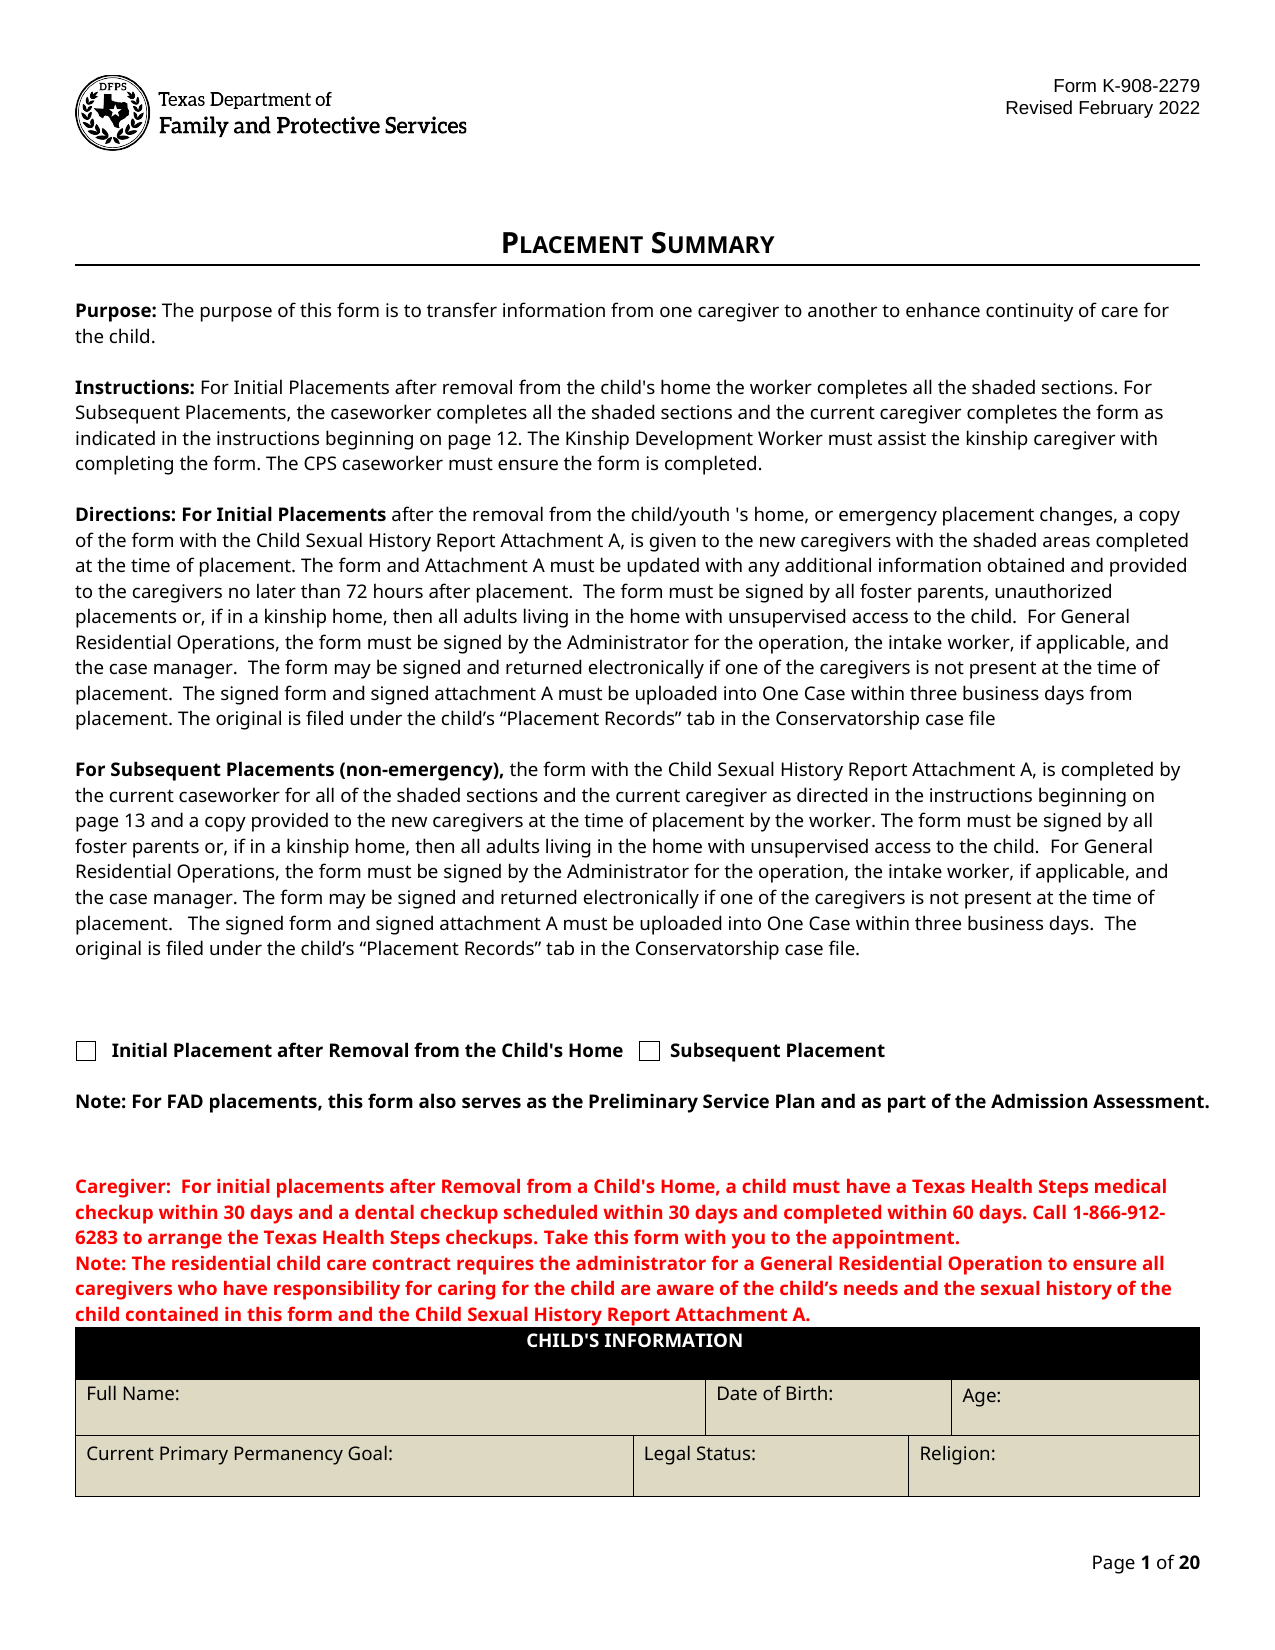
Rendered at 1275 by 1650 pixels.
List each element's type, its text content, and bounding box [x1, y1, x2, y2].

text Purpose: The purpose of this form is to transfer information from one caregiver to another to enhance continuity of care for the child. [75, 297, 1200, 348]
picture [75, 75, 467, 151]
text Note: The residential child care contract requires the administrator for a General Residential Operation to ensure all caregivers who have responsibility for caring for the child are aware of the child’s needs and the sexual history of the child contained in this form and the Child Sexual History Report Attachment A. [75, 1250, 1200, 1327]
table_cell Date of Birth: [706, 1380, 951, 1435]
text Instructions: For Initial Placements after removal from the child's home the worker completes all the shaded sections. For Subsequent Placements, the caseworker completes all the shaded sections and the current caregiver completes the form as indicated in the instructions beginning on page 12. The Kinship Development Worker must assist the kinship caregiver with completing the form. The CPS caseworker must ensure the form is completed. [75, 374, 1200, 476]
text For Subsequent Placements (non-emergency), the form with the Child Sexual History Report Attachment A, is completed by the current caseworker for all of the shaded sections and the current caregiver as directed in the instructions beginning on page 13 and a copy provided to the new caregivers at the time of placement by the worker. The form must be signed by all foster parents or, if in a kinship home, then all adults living in the home with unsupervised access to the child. For General Residential Operations, the form must be signed by the Administrator for the operation, the intake worker, if applicable, and the case manager. The form may be signed and returned electronically if one of the caregivers is not present at the time of placement. The signed form and signed attachment A must be uploaded into One Case within three business days. The original is filed under the child’s “Placement Records” tab in the Conservatorship case file. [75, 757, 1200, 961]
table_cell Legal Status: [634, 1436, 908, 1496]
text Directions: For Initial Placements after the removal from the child/youth 's home, or emergency placement changes, a copy of the form with the Child Sexual History Report Attachment A, is given to the new caregivers with the shaded areas completed at the time of placement. The form and Attachment A must be updated with any additional information obtained and provided to the caregivers no later than 72 hours after placement. The form must be signed by all foster parents, unauthorized placements or, if in a kinship home, then all adults living in the home with unsupervised access to the child. For General Residential Operations, the form must be signed by the Administrator for the operation, the intake worker, if applicable, and the case manager. The form may be signed and returned electronically if one of the caregivers is not present at the time of placement. The signed form and signed attachment A must be uploaded into One Case within three business days from placement. The original is filed under the child’s “Placement Records” tab in the Conservatorship case file [75, 502, 1200, 731]
text Initial Placement after Removal from the Child's Home Subsequent Placement [75, 1037, 1200, 1063]
table_cell Full Name: [76, 1380, 705, 1435]
text Caregiver: For initial placements after Removal from a Child's Home, a child must have a Texas Health Steps medical checkup within 30 days and a dental checkup scheduled within 30 days and completed within 60 days. Call 1-866-912-6283 to arrange the Texas Health Steps checkups. Take this form with you to the appointment. [75, 1174, 1200, 1250]
table_cell Religion: [909, 1436, 1199, 1496]
text Note: For FAD placements, this form also serves as the Preliminary Service Plan and as part of the Admission Assessment. [75, 1088, 1275, 1114]
subtitle Placement Summary [75, 223, 1200, 264]
table_header CHILD'S INFORMATION [76, 1328, 1199, 1379]
table_cell Current Primary Permanency Goal: [76, 1436, 633, 1496]
table_cell Age: [952, 1380, 1199, 1435]
